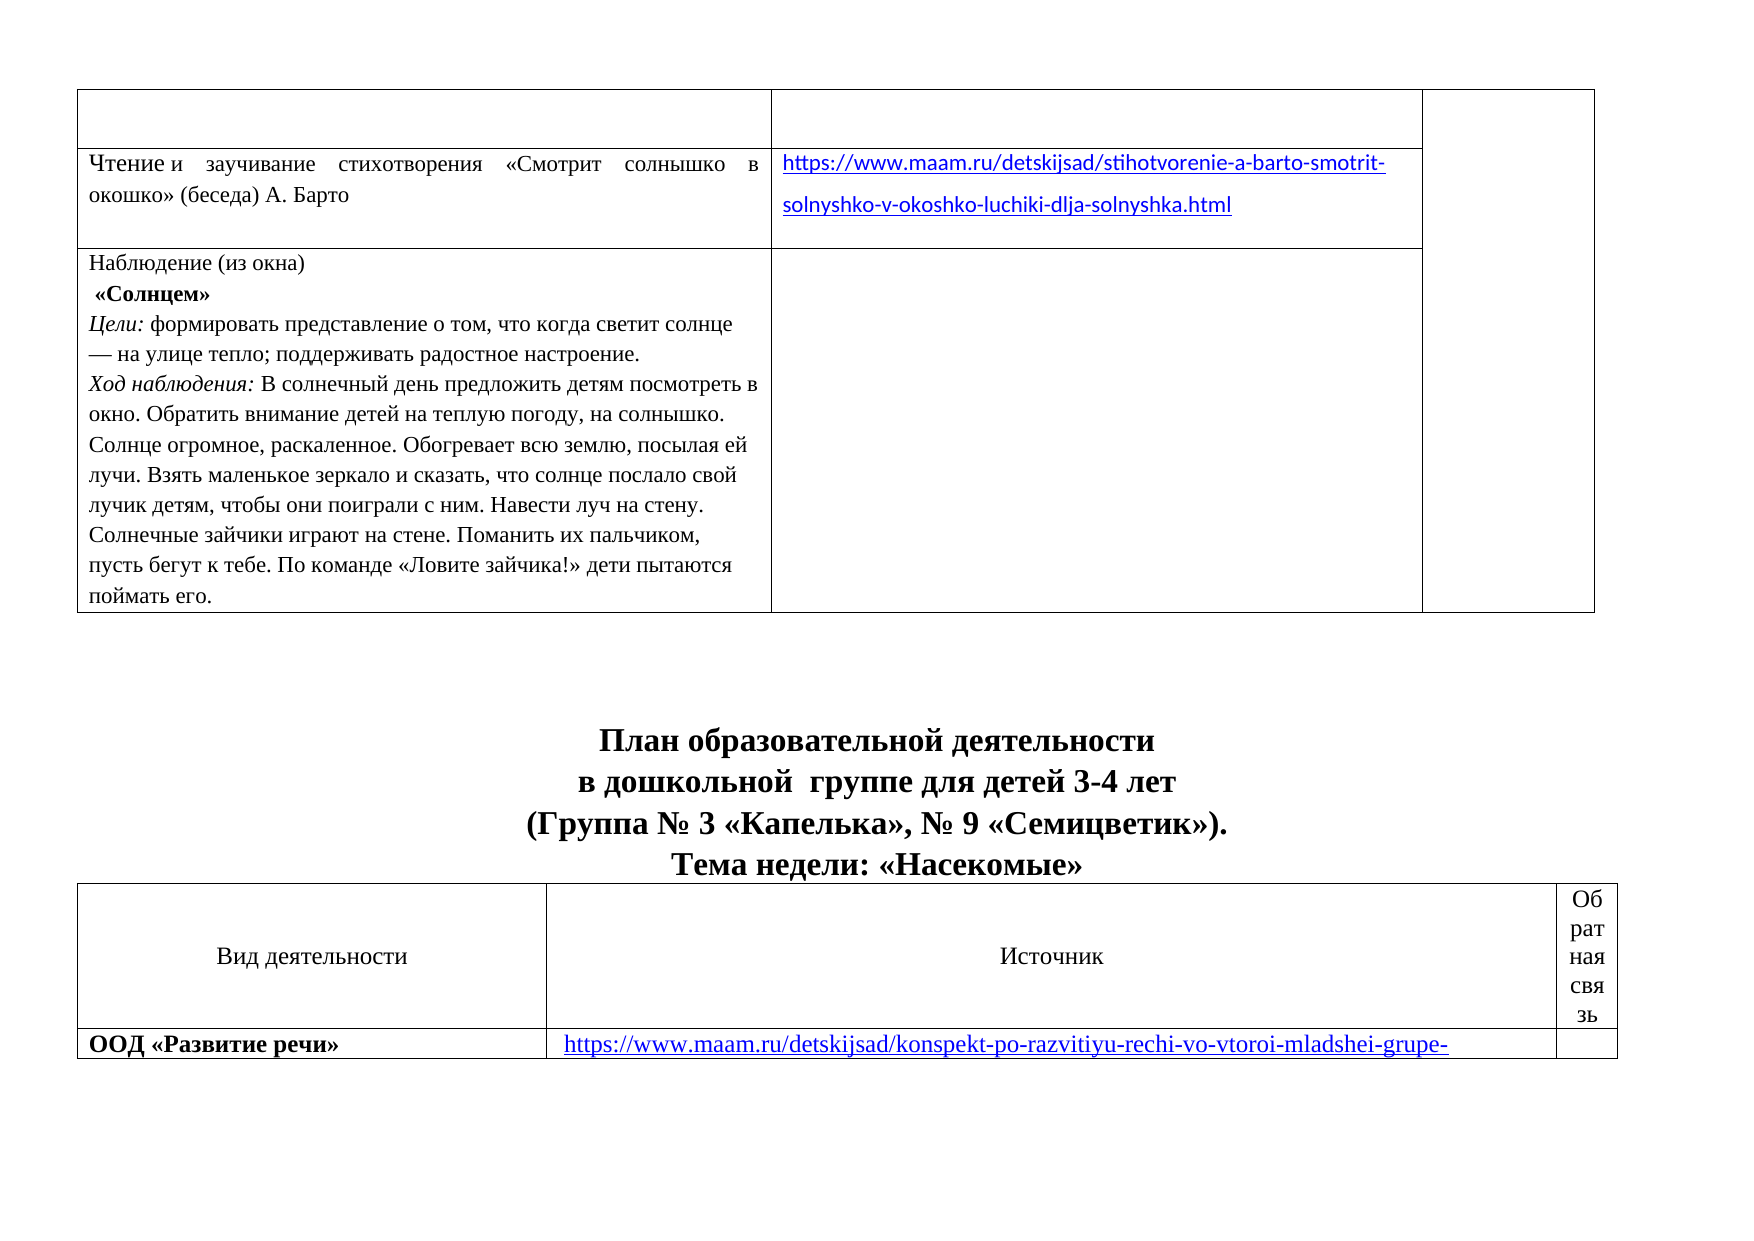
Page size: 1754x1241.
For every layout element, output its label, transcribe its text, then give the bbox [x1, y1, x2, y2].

table_cell [772, 249, 1422, 612]
table_cell https://www.maam.ru/detskijsad/stihotvorenie-a-barto-smotrit-solnyshko-v-okoshko-luchiki-dlja-solnyshka.html [772, 149, 1422, 248]
text План образовательной деятельности [89, 720, 1665, 759]
text Тема недели: «Насекомые» [89, 844, 1665, 883]
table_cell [78, 90, 771, 147]
text (Группа № 3 «Капелька», № 9 «Семицветик»). [89, 803, 1665, 841]
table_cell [547, 1029, 1556, 1057]
table_cell [772, 90, 1422, 147]
table_header Источник [547, 884, 1556, 1028]
table_header Вид деятельности [78, 884, 546, 1028]
table_cell [1557, 1029, 1617, 1057]
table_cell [78, 1029, 546, 1057]
table_cell Чтение и заучивание стихотворения «Смотрит солнышко в окошко» (беседа) А. Барто [78, 149, 771, 248]
table_cell Наблюдение (из окна) «Солнцем» Цели: формировать представление о том, что когда светит солнце — на улице тепло; поддерживать радостное настроение. Ход наблюдения: В солнечный день предложить детям посмотреть в окно. Обратить внимание детей на теплую погоду, на солнышко. Солнце огромное, раскаленное. Обогревает всю землю, посылая ей лучи. Взять маленькое зеркало и сказать, что солнце послало свой лучик детям, чтобы они поиграли с ним. Навести луч на стену. Солнечные зайчики играют на стене. Поманить их пальчиком, пусть бегут к тебе. По команде «Ловите зайчика!» дети пытаются поймать его. [78, 249, 771, 612]
text в дошкольной группе для детей 3-4 лет [89, 762, 1665, 800]
table_header Обратная связь [1557, 884, 1617, 1028]
